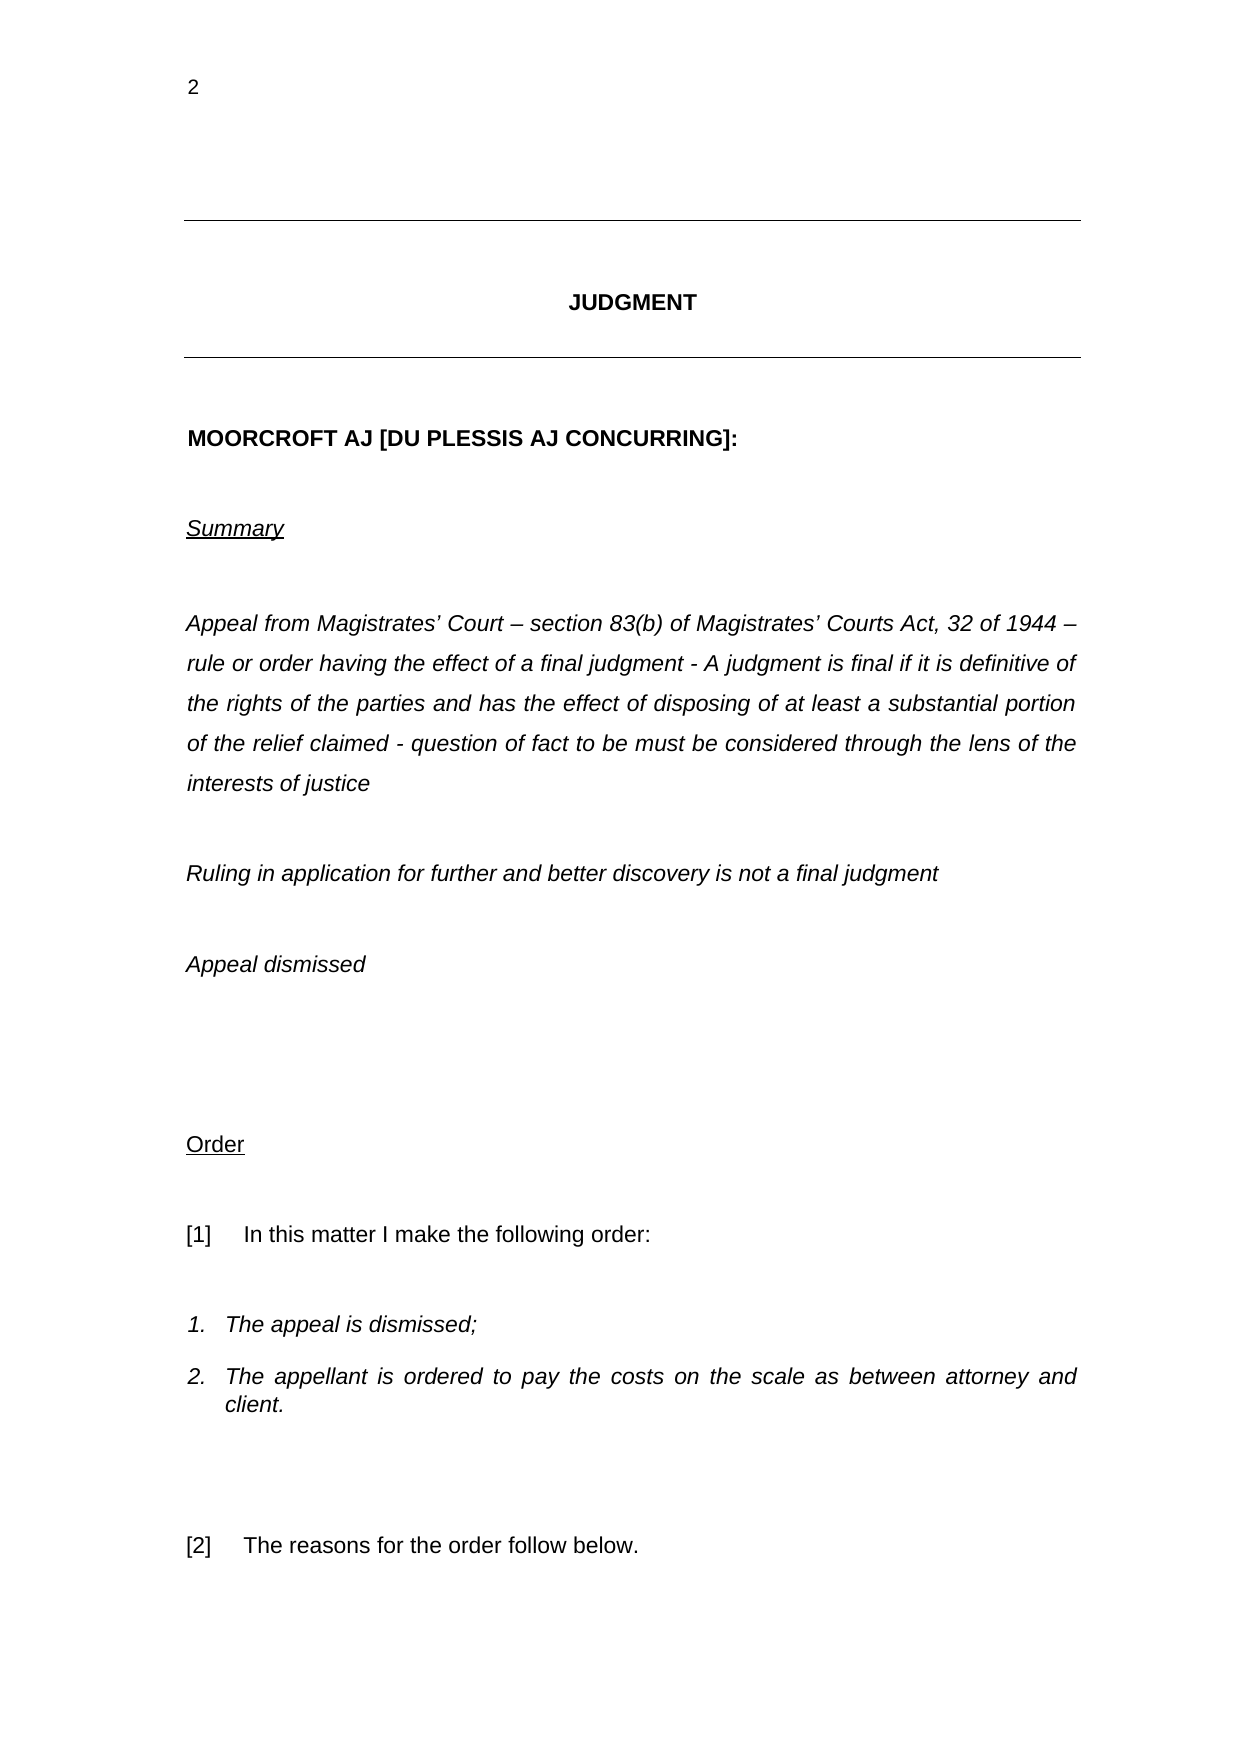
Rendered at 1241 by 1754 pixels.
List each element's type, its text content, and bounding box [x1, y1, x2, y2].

text MOORCROFT AJ [DU PLESSIS AJ CONCURRING]: [187, 425, 1084, 452]
text [1] In this matter I make the following order: [186, 1221, 1084, 1248]
text Appeal from Magistrates’ Court – section 83(b) of Magistrates’ Courts Act, 32 of 1944 – rule or order having the effect of a final judgment - A judgment is final if it is definitive of the rights of the parties and has the effect of disposing of at least a substantial portion of the relief claimed - question of fact to be must be considered through the lens of the interests of justice [186, 609, 1079, 796]
subtitle Order [186, 1131, 1084, 1157]
text Ruling in application for further and better discovery is not a final judgment [186, 860, 1079, 887]
text Appeal dismissed [186, 951, 1079, 977]
text [2] The reasons for the order follow below. [186, 1532, 1084, 1559]
subtitle Summary [186, 514, 1084, 541]
text 2. The appellant is ordered to pay the costs on the scale as between attorney and client. [187, 1363, 1079, 1417]
text 1. The appeal is dismissed; [187, 1311, 1079, 1337]
subtitle JUDGMENT [187, 289, 1078, 315]
